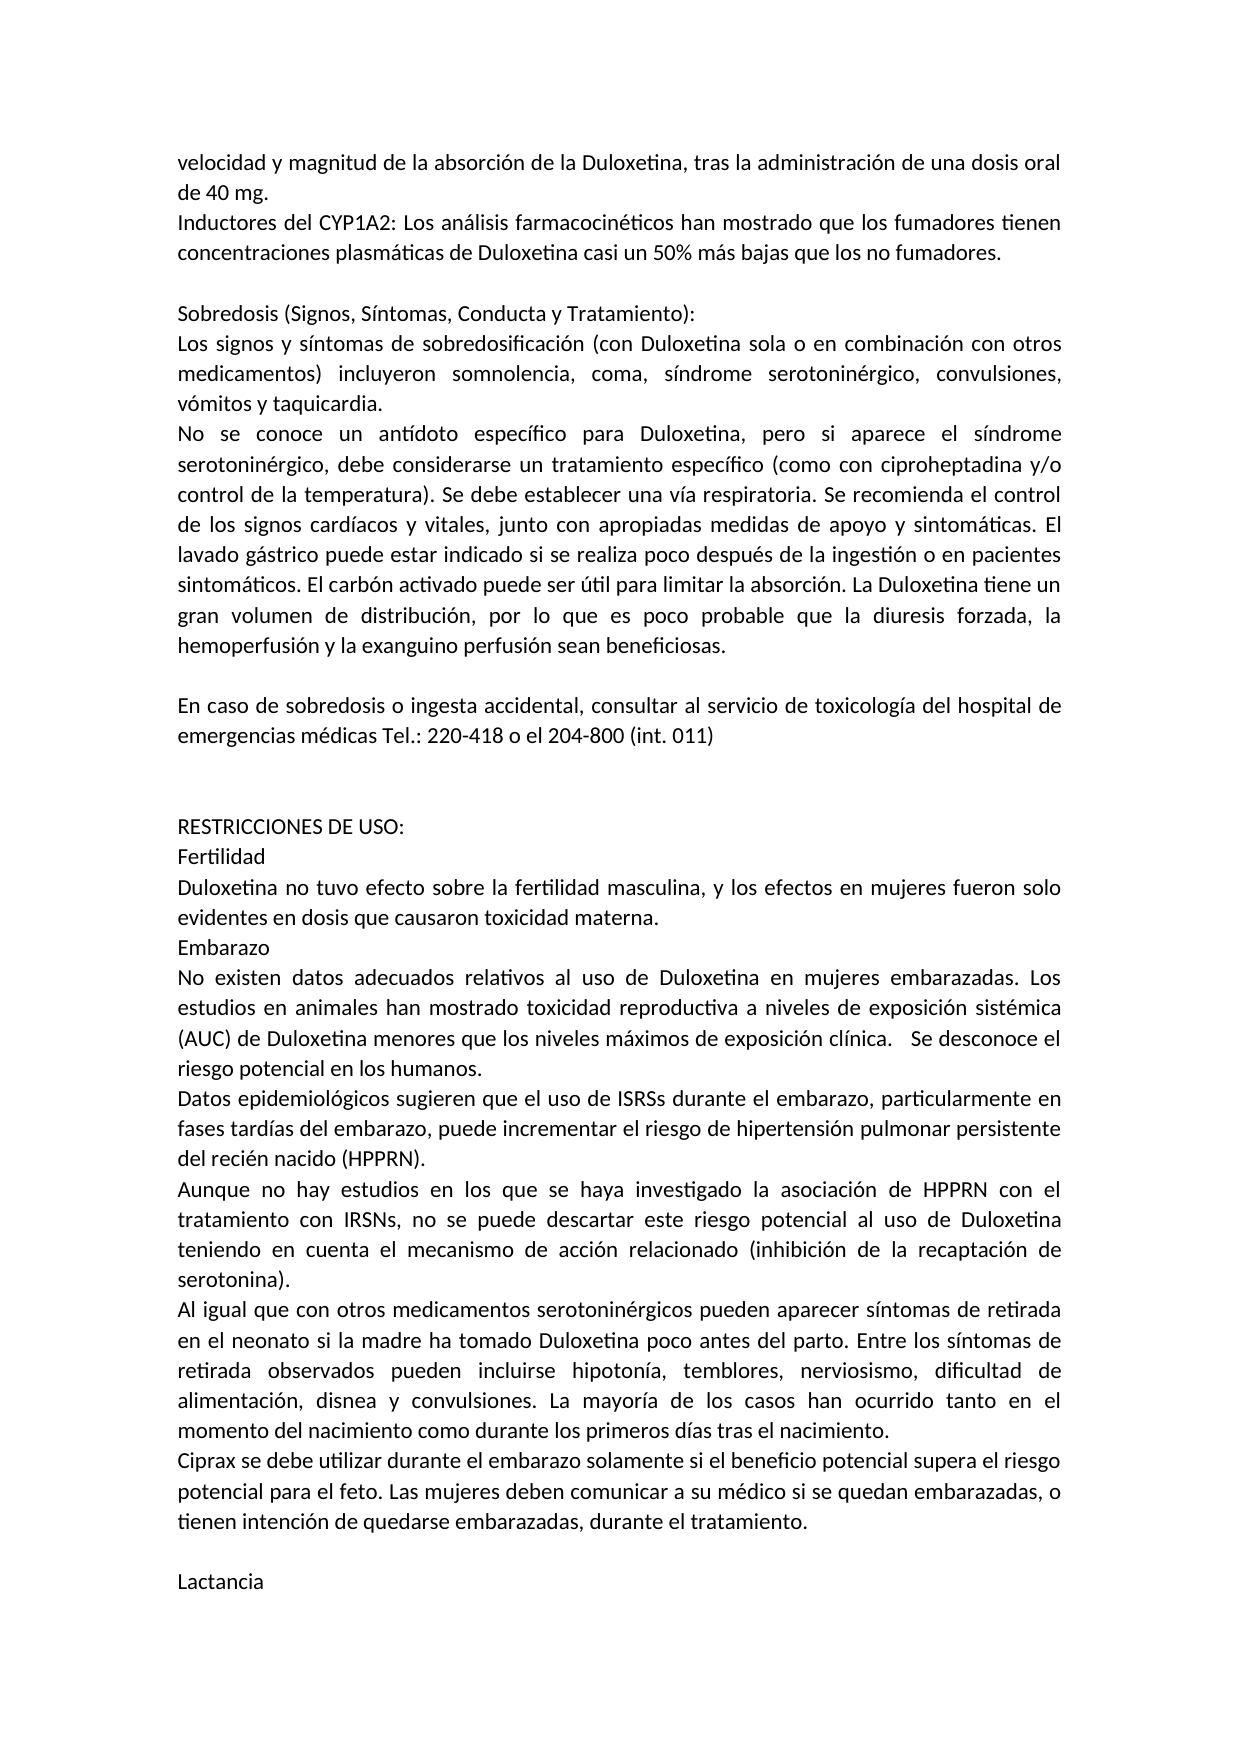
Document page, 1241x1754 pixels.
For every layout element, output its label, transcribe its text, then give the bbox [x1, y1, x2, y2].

text En caso de sobredosis o ingesta accidental, consultar al servicio de toxicología del hospital de emergencias médicas Tel.: 220-418 o el 204-800 (int. 011) [177, 691, 1063, 749]
text Inductores del CYP1A2: Los análisis farmacocinéticos han mostrado que los fumadores tienen concentraciones plasmáticas de Duloxetina casi un 50% más bajas que los no fumadores. [177, 208, 1063, 266]
text Aunque no hay estudios en los que se haya investigado la asociación de HPPRN con el tratamiento con IRSNs, no se puede descartar este riesgo potencial al uso de Duloxetina teniendo en cuenta el mecanismo de acción relacionado (inhibición de la recaptación de serotonina). [177, 1175, 1063, 1293]
text Ciprax se debe utilizar durante el embarazo solamente si el beneficio potencial supera el riesgo potencial para el feto. Las mujeres deben comunicar a su médico si se quedan embarazadas, o tienen intención de quedarse embarazadas, durante el tratamiento. [177, 1447, 1063, 1535]
text RESTRICCIONES DE USO: [177, 812, 1063, 840]
text Fertilidad [177, 842, 1063, 870]
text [177, 148, 1063, 206]
text Lactancia [177, 1567, 1063, 1595]
text Al igual que con otros medicamentos serotoninérgicos pueden aparecer síntomas de retirada en el neonato si la madre ha tomado Duloxetina poco antes del parto. Entre los síntomas de retirada observados pueden incluirse hipotonía, temblores, nerviosismo, dificultad de alimentación, disnea y convulsiones. La mayoría de los casos han ocurrido tanto en el momento del nacimiento como durante los primeros días tras el nacimiento. [177, 1296, 1063, 1444]
text Duloxetina no tuvo efecto sobre la fertilidad masculina, y los efectos en mujeres fueron solo evidentes en dosis que causaron toxicidad materna. [177, 873, 1063, 931]
text No existen datos adecuados relativos al uso de Duloxetina en mujeres embarazadas. Los estudios en animales han mostrado toxicidad reproductiva a niveles de exposición sistémica (AUC) de Duloxetina menores que los niveles máximos de exposición clínica. Se desconoce el riesgo potencial en los humanos. [177, 963, 1063, 1082]
text Datos epidemiológicos sugieren que el uso de ISRSs durante el embarazo, particularmente en fases tardías del embarazo, puede incrementar el riesgo de hipertensión pulmonar persistente del recién nacido (HPPRN). [177, 1084, 1063, 1172]
text No se conoce un antídoto específico para Duloxetina, pero si aparece el síndrome serotoninérgico, debe considerarse un tratamiento específico (como con ciproheptadina y/o control de la temperatura). Se debe establecer una vía respiratoria. Se recomienda el control de los signos cardíacos y vitales, junto con apropiadas medidas de apoyo y sintomáticas. El lavado gástrico puede estar indicado si se realiza poco después de la ingestión o en pacientes sintomáticos. El carbón activado puede ser útil para limitar la absorción. La Duloxetina tiene un gran volumen de distribución, por lo que es poco probable que la diuresis forzada, la hemoperfusión y la exanguino perfusión sean beneficiosas. [177, 419, 1063, 659]
text Sobredosis (Signos, Síntomas, Conducta y Tratamiento): [177, 299, 1063, 327]
text Los signos y síntomas de sobredosificación (con Duloxetina sola o en combinación con otros medicamentos) incluyeron somnolencia, coma, síndrome serotoninérgico, convulsiones, vómitos y taquicardia. [177, 329, 1063, 417]
text Embarazo [177, 933, 1063, 961]
